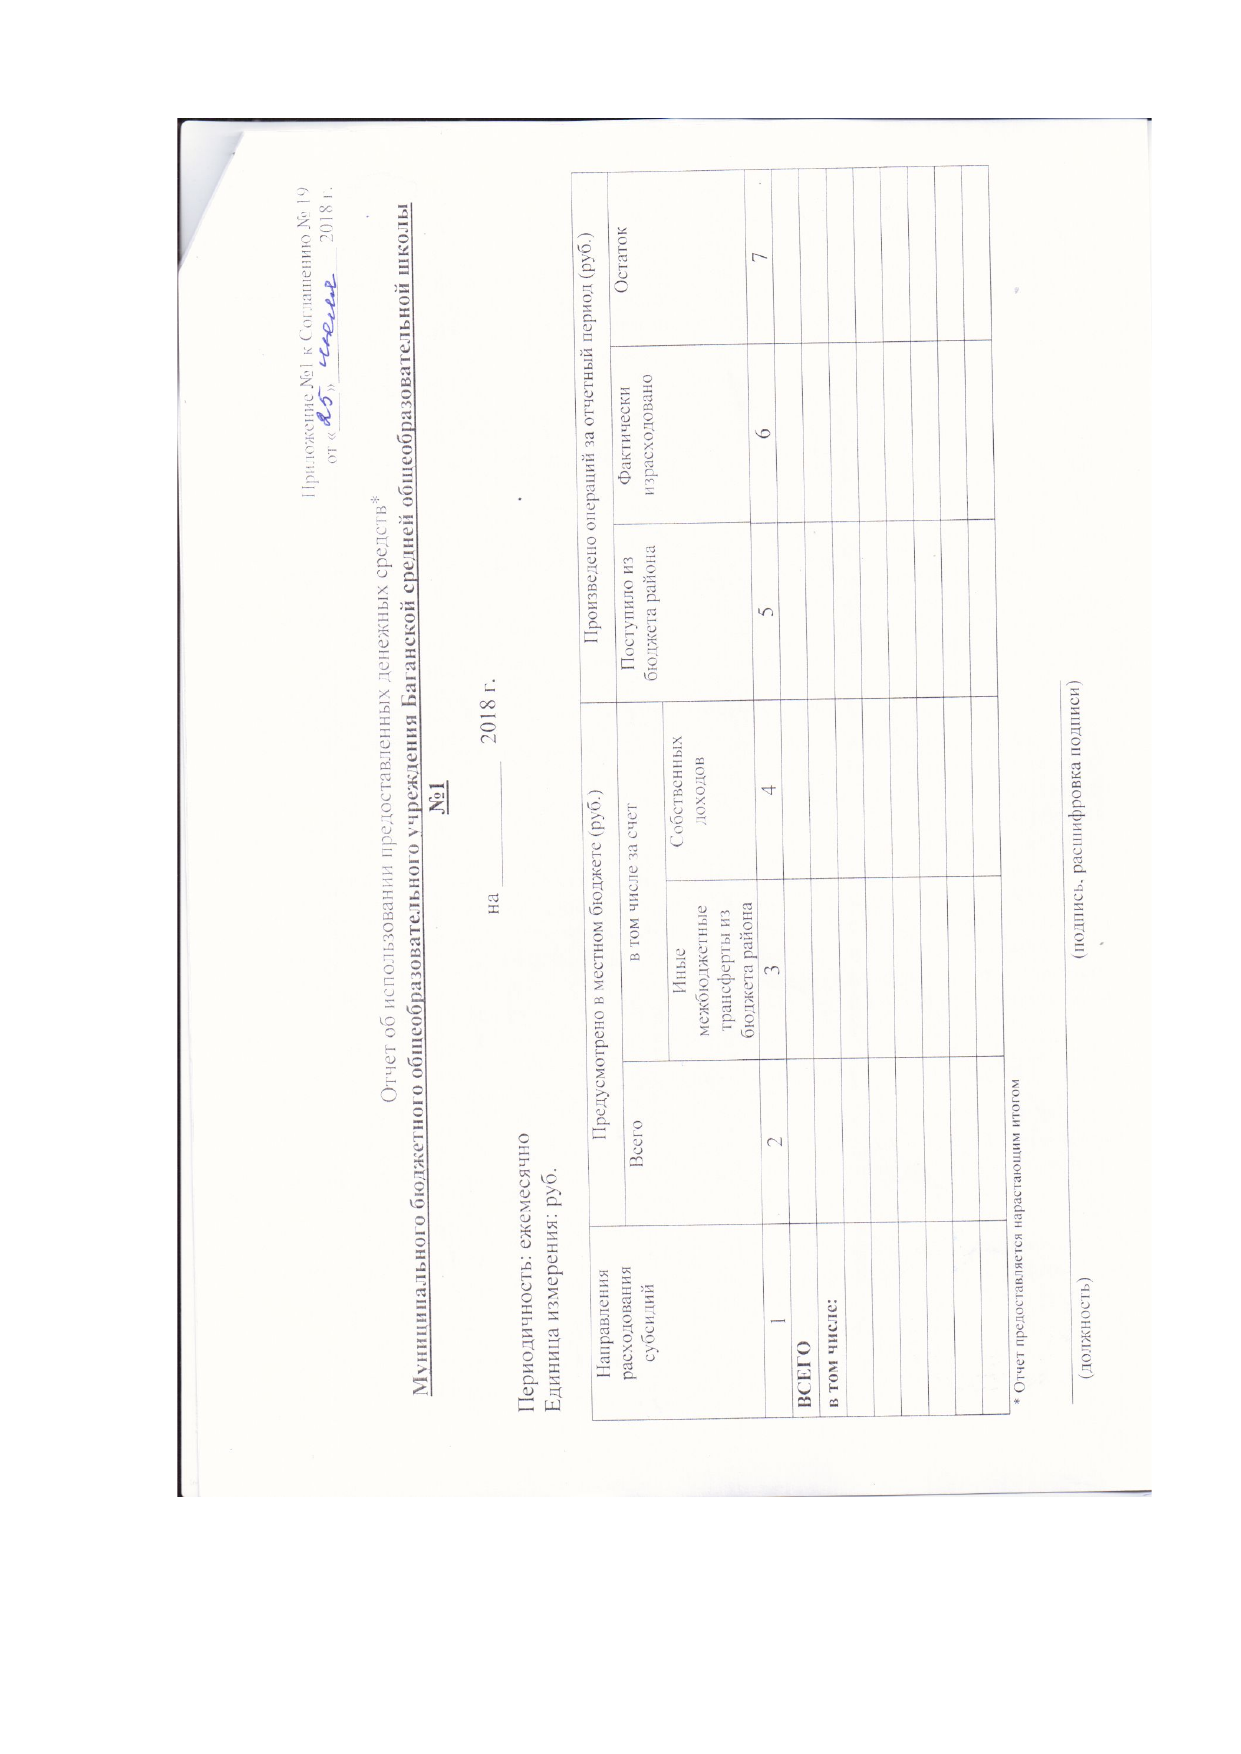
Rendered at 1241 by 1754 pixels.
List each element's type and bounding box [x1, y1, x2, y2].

picture [177, 118, 1152, 1497]
